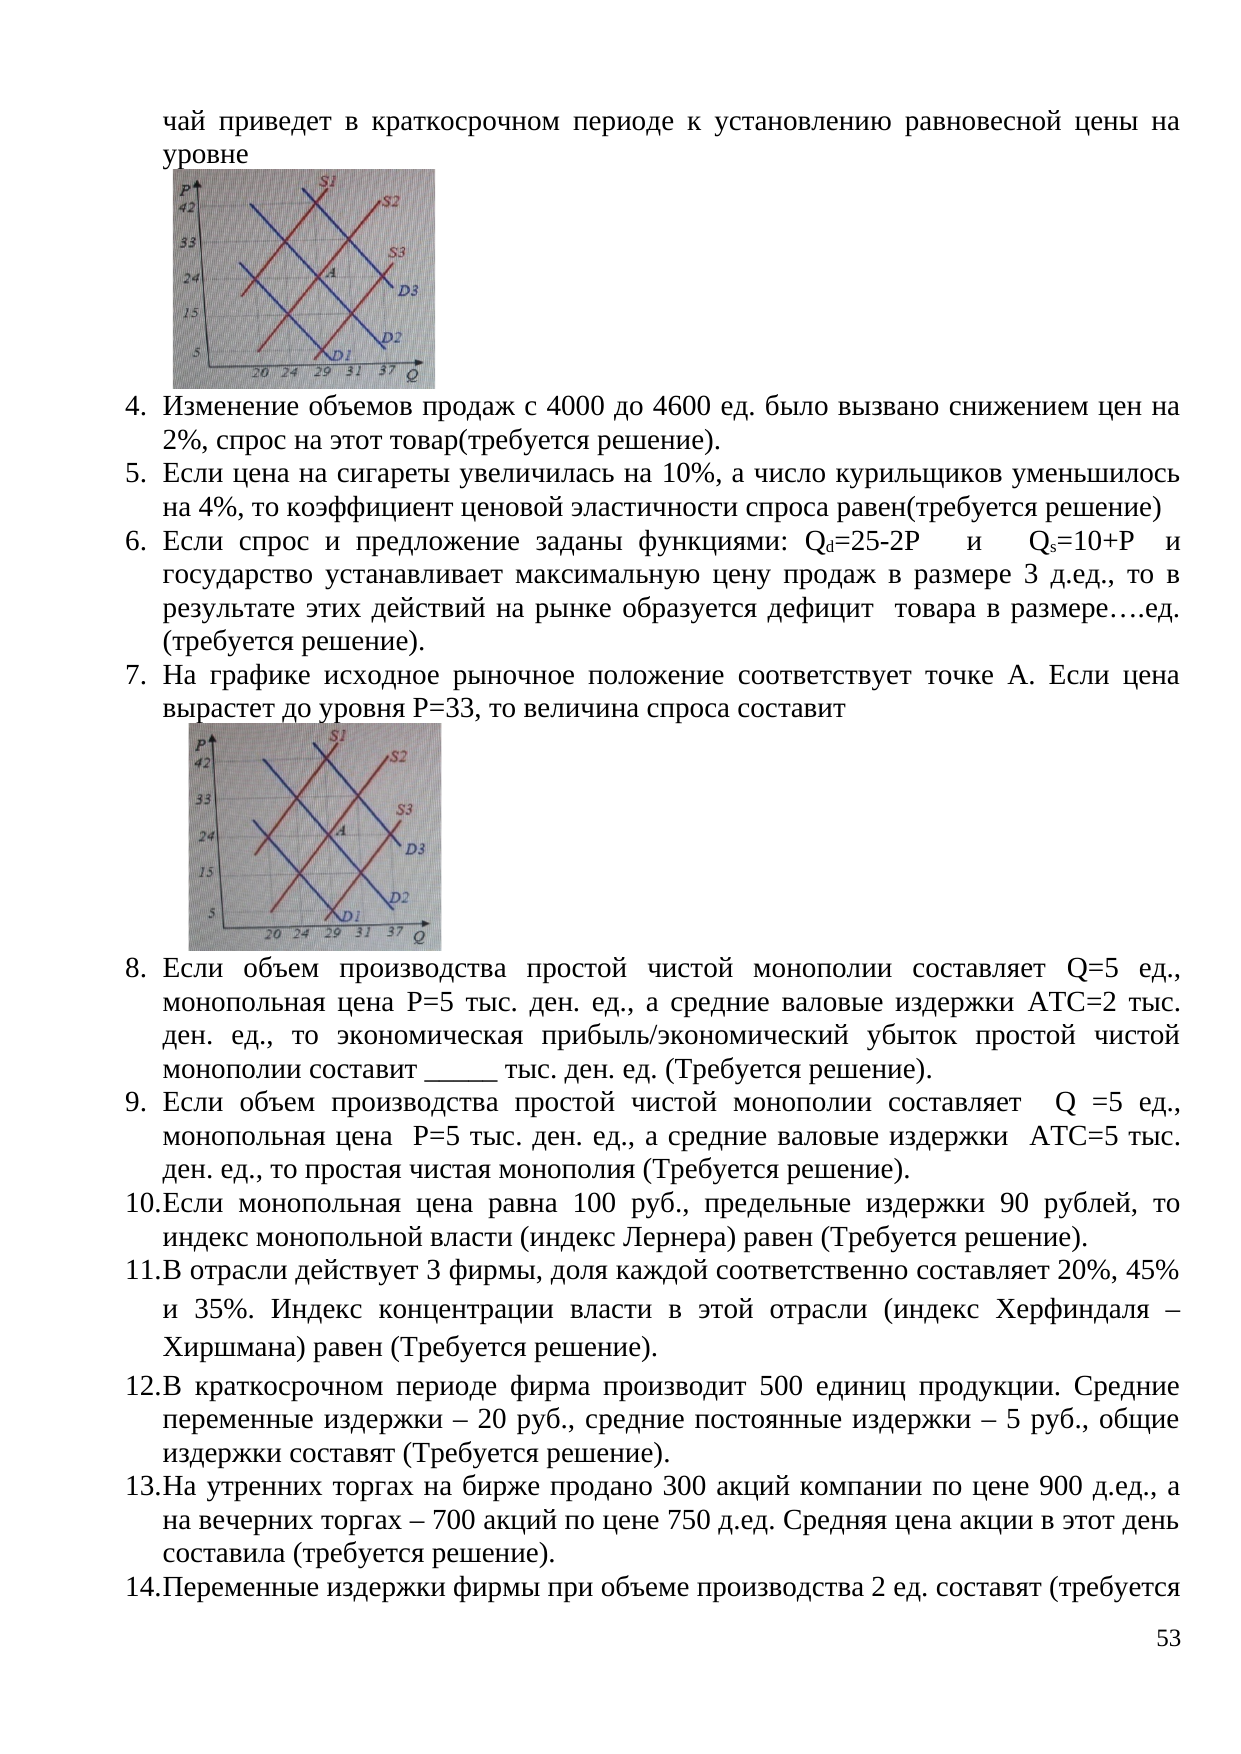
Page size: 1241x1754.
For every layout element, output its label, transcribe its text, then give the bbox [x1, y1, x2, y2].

list На утренних торгах на бирже продано 300 акций компании по цене 900 д.ед., а на вечерних торгах – 700 акций по цене 750 д.ед. Средняя цена акции в этот день составила (требуется решение). [125, 1468, 1181, 1569]
list Если объем производства простой чистой монополии составляет Q =5 ед., монопольная цена P=5 тыс. ден. ед., а средние валовые издержки ATC=5 тыс. ден. ед., то простая чистая монополия (Требуется решение). [125, 1084, 1181, 1185]
list В краткосрочном периоде фирма производит 500 единиц продукции. Средние переменные издержки – 20 руб., средние постоянные издержки – 5 руб., общие издержки составят (Требуется решение). [125, 1368, 1181, 1468]
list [125, 1569, 1181, 1603]
picture [188, 723, 442, 951]
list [125, 103, 1181, 170]
list В отрасли действует 3 фирмы, доля каждой соответственно составляет 20%, 45% и 35%. Индекс концентрации власти в этой отрасли (индекс Херфиндаля – Хиршмана) равен (Требуется решение). [125, 1252, 1181, 1363]
list Если цена на сигареты увеличилась на 10%, а число курильщиков уменьшилось на 4%, то коэффициент ценовой эластичности спроса равен(требуется решение) [125, 456, 1181, 523]
list Если монопольная цена равна 100 руб., предельные издержки 90 рублей, то индекс монопольной власти (индекс Лернера) равен (Требуется решение). [125, 1185, 1181, 1252]
picture [172, 169, 436, 389]
list Если объем производства простой чистой монополии составляет Q=5 ед., монопольная цена P=5 тыс. ден. ед., а средние валовые издержки ATC=2 тыс. ден. ед., то экономическая прибыль/экономический убыток простой чистой монополии составит _____ тыс. ден. ед. (Требуется решение). [125, 950, 1181, 1084]
list На графике исходное рыночное положение соответствует точке А. Если цена вырастет до уровня Р=33, то величина спроса составит [125, 657, 1181, 724]
list Изменение объемов продаж с 4000 до 4600 ед. было вызвано снижением цен на 2%, спрос на этот товар(требуется решение). [125, 388, 1181, 456]
list Если спрос и предложение заданы функциями: Qd=25-2Р и Qs=10+Р и государство устанавливает максимальную цену продаж в размере 3 д.ед., то в результате этих действий на рынке образуется дефицит товара в размере….ед.(требуется решение). [125, 523, 1181, 657]
